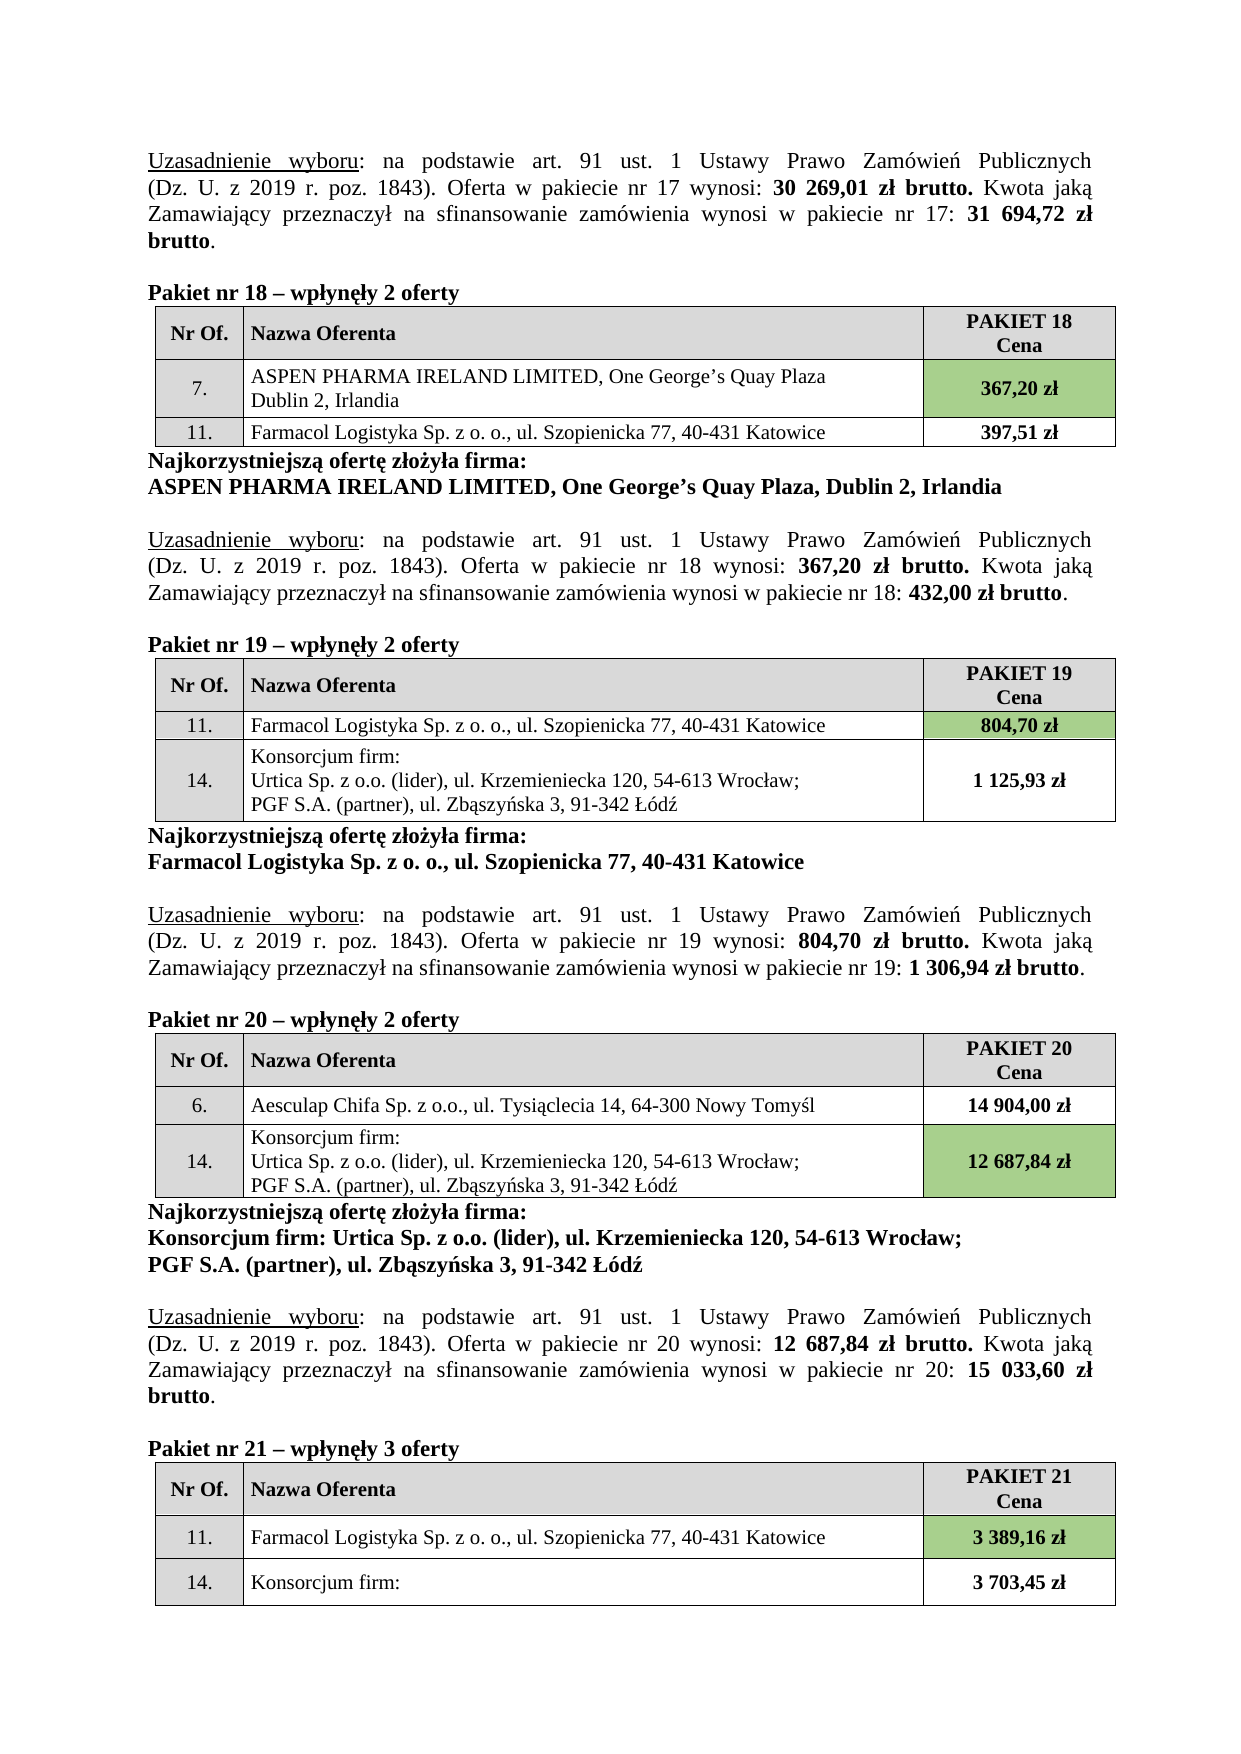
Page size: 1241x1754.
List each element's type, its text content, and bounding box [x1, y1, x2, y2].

table_header Nazwa Oferenta [244, 1463, 923, 1514]
table_cell Aesculap Chifa Sp. z o.o., ul. Tysiąclecia 14, 64-300 Nowy Tomyśl [244, 1087, 923, 1124]
text Uzasadnienie wyboru: na podstawie art. 91 ust. 1 Ustawy Prawo Zamówień Publicznych (Dz. U. z 2019 r. poz. 1843). Oferta w pakiecie nr 18 wynosi: 367,20 zł brutto. Kwota jaką Zamawiający przeznaczył na sfinansowanie zamówienia wynosi w pakiecie nr 18: 432,00 zł brutto. [148, 526, 1093, 605]
table_header Nr Of. [156, 659, 243, 711]
table_header Nr Of. [156, 307, 243, 359]
table_cell 11. [156, 712, 243, 738]
table_cell 14 904,00 zł [924, 1087, 1115, 1124]
table_header PAKIET 18 Cena [924, 307, 1115, 359]
table_header PAKIET 21 Cena [924, 1463, 1115, 1514]
text Pakiet nr 21 – wpłynęły 3 oferty [148, 1435, 1093, 1462]
text Uzasadnienie wyboru: na podstawie art. 91 ust. 1 Ustawy Prawo Zamówień Publicznych (Dz. U. z 2019 r. poz. 1843). Oferta w pakiecie nr 20 wynosi: 12 687,84 zł brutto. Kwota jaką Zamawiający przeznaczył na sfinansowanie zamówienia wynosi w pakiecie nr 20: 15 033,60 zł brutto. [148, 1303, 1093, 1409]
table_cell Konsorcjum firm: Urtica Sp. z o.o. (lider), ul. Krzemieniecka 120, 54-613 Wrocław; PGF S.A. (partner), ul. Zbąszyńska 3, 91-342 Łódź [244, 1125, 923, 1197]
table_cell 14. [156, 740, 243, 821]
text Pakiet nr 19 – wpłynęły 2 oferty [148, 631, 1093, 658]
text Uzasadnienie wyboru: na podstawie art. 91 ust. 1 Ustawy Prawo Zamówień Publicznych (Dz. U. z 2019 r. poz. 1843). Oferta w pakiecie nr 19 wynosi: 804,70 zł brutto. Kwota jaką Zamawiający przeznaczył na sfinansowanie zamówienia wynosi w pakiecie nr 19: 1 306,94 zł brutto. [148, 901, 1093, 980]
table_header Nazwa Oferenta [244, 659, 923, 711]
table_cell Konsorcjum firm: Urtica Sp. z o.o. (lider), ul. Krzemieniecka 120, 54-613 Wrocław; PGF S.A. (partner), ul. Zbąszyńska 3, 91-342 Łódź [244, 740, 923, 821]
text Pakiet nr 20 – wpłynęły 2 oferty [148, 1006, 1093, 1033]
table_cell 367,20 zł [924, 360, 1115, 417]
table_cell 11. [156, 1516, 243, 1558]
table_cell 14. [156, 1125, 243, 1197]
text Farmacol Logistyka Sp. z o. o., ul. Szopienicka 77, 40-431 Katowice [148, 848, 1093, 874]
table_cell 6. [156, 1087, 243, 1124]
table_cell 14. [156, 1559, 243, 1605]
table_header Nazwa Oferenta [244, 1034, 923, 1086]
table_cell 397,51 zł [924, 418, 1115, 446]
table_cell Farmacol Logistyka Sp. z o. o., ul. Szopienicka 77, 40-431 Katowice [244, 418, 923, 446]
table_header Nr Of. [156, 1034, 243, 1086]
table_header PAKIET 20 Cena [924, 1034, 1115, 1086]
table_cell Farmacol Logistyka Sp. z o. o., ul. Szopienicka 77, 40-431 Katowice [244, 1516, 923, 1558]
text Najkorzystniejszą ofertę złożyła firma: [148, 822, 1093, 848]
table_cell Farmacol Logistyka Sp. z o. o., ul. Szopienicka 77, 40-431 Katowice [244, 712, 923, 738]
table_cell 11. [156, 418, 243, 446]
text PGF S.A. (partner), ul. Zbąszyńska 3, 91-342 Łódź [148, 1251, 1093, 1277]
table_cell 7. [156, 360, 243, 417]
table_header PAKIET 19 Cena [924, 659, 1115, 711]
text ASPEN PHARMA IRELAND LIMITED, One George’s Quay Plaza, Dublin 2, Irlandia [148, 473, 1093, 499]
text Najkorzystniejszą ofertę złożyła firma: [148, 447, 1093, 473]
text Konsorcjum firm: Urtica Sp. z o.o. (lider), ul. Krzemieniecka 120, 54-613 Wrocław; [148, 1224, 1093, 1251]
text Uzasadnienie wyboru: na podstawie art. 91 ust. 1 Ustawy Prawo Zamówień Publicznych (Dz. U. z 2019 r. poz. 1843). Oferta w pakiecie nr 17 wynosi: 30 269,01 zł brutto. Kwota jaką Zamawiający przeznaczył na sfinansowanie zamówienia wynosi w pakiecie nr 17: 31 694,72 zł brutto. [148, 148, 1093, 253]
table_cell 3 389,16 zł [924, 1516, 1115, 1558]
table_header Nr Of. [156, 1463, 243, 1514]
table_cell 12 687,84 zł [924, 1125, 1115, 1197]
table_header Nazwa Oferenta [244, 307, 923, 359]
text Najkorzystniejszą ofertę złożyła firma: [148, 1198, 1093, 1224]
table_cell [244, 1559, 923, 1605]
table_cell 3 703,45 zł [924, 1559, 1115, 1605]
text Pakiet nr 18 – wpłynęły 2 oferty [148, 279, 1093, 306]
table_cell 1 125,93 zł [924, 740, 1115, 821]
table_cell ASPEN PHARMA IRELAND LIMITED, One George’s Quay Plaza Dublin 2, Irlandia [244, 360, 923, 417]
table_cell 804,70 zł [924, 712, 1115, 738]
